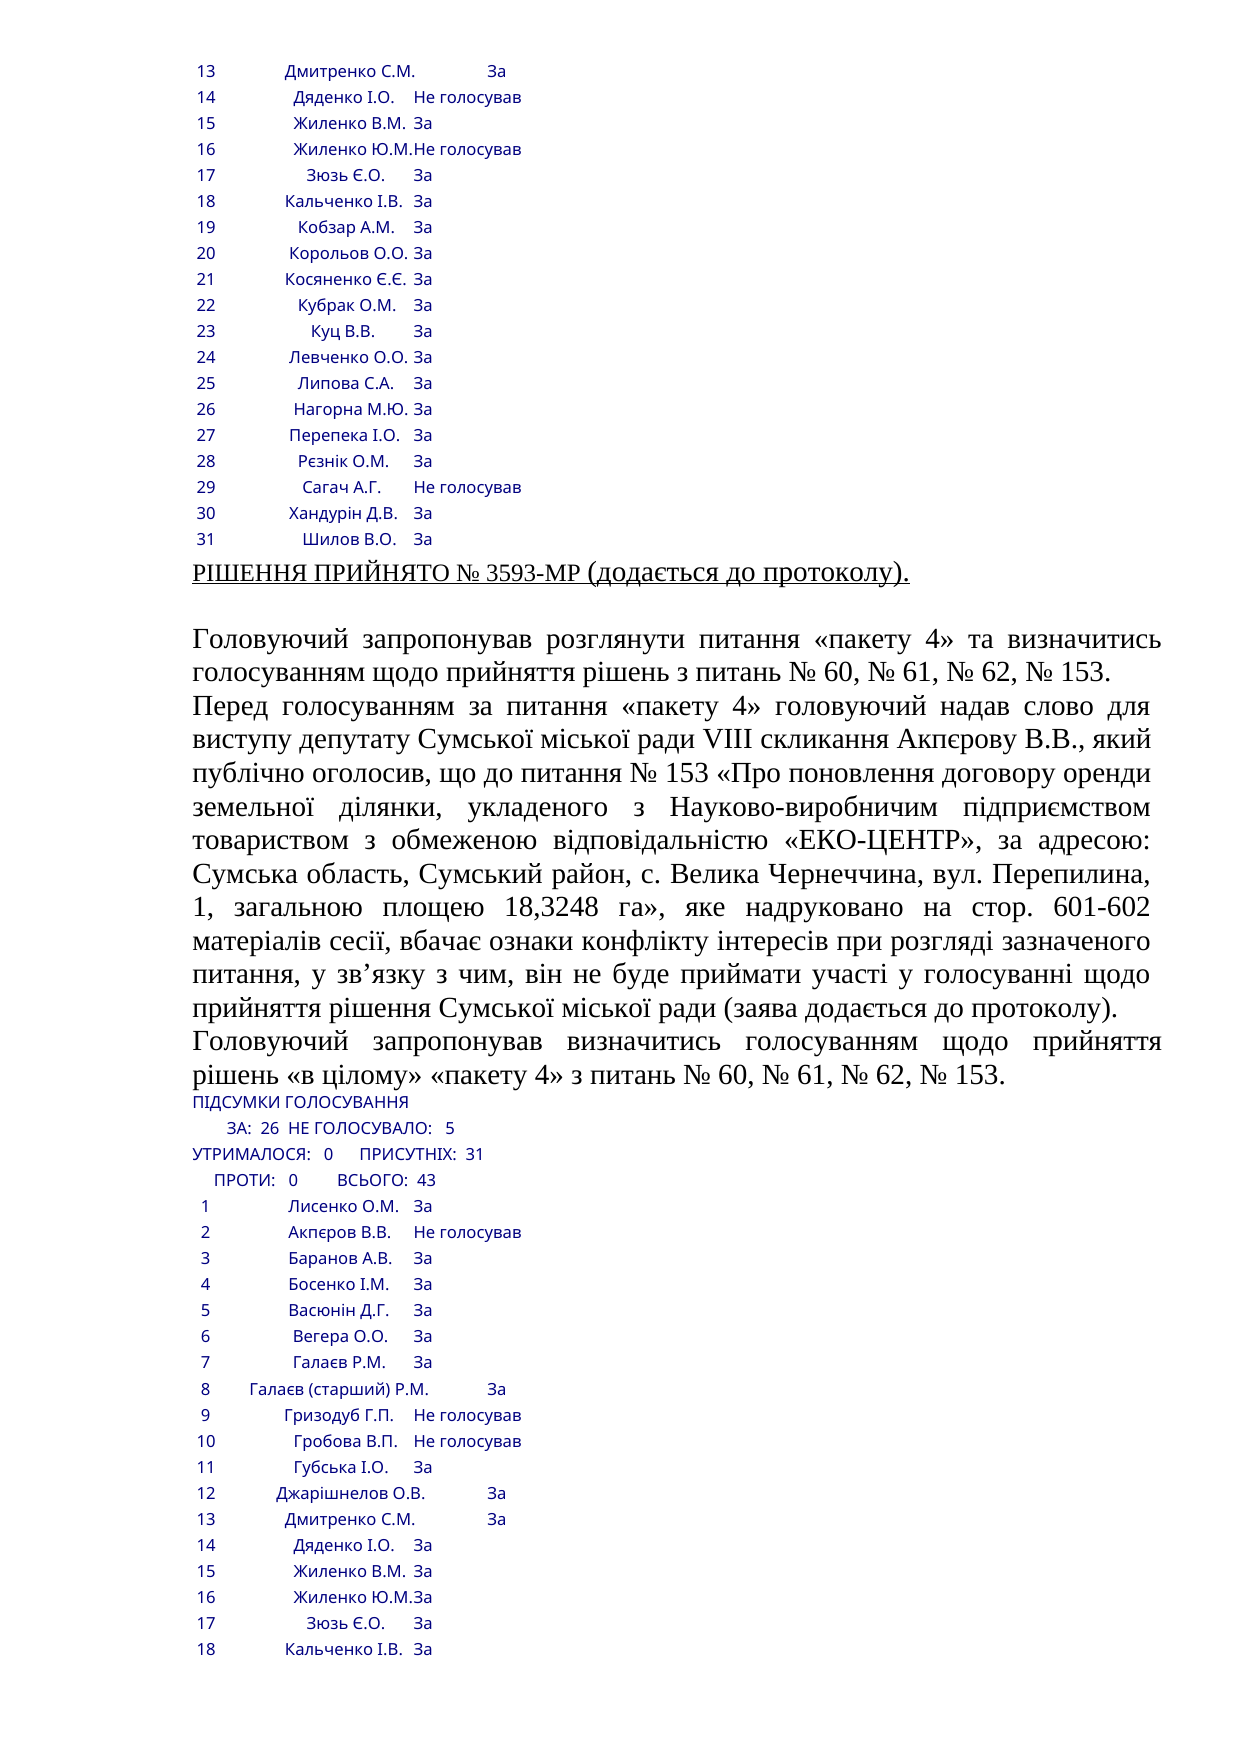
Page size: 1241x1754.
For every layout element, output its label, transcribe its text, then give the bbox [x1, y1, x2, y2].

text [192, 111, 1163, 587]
text 14 Дяденко І.О. Не голосував [192, 85, 1152, 108]
text 13 Дмитренко С.М. За [192, 59, 1152, 82]
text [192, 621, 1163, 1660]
